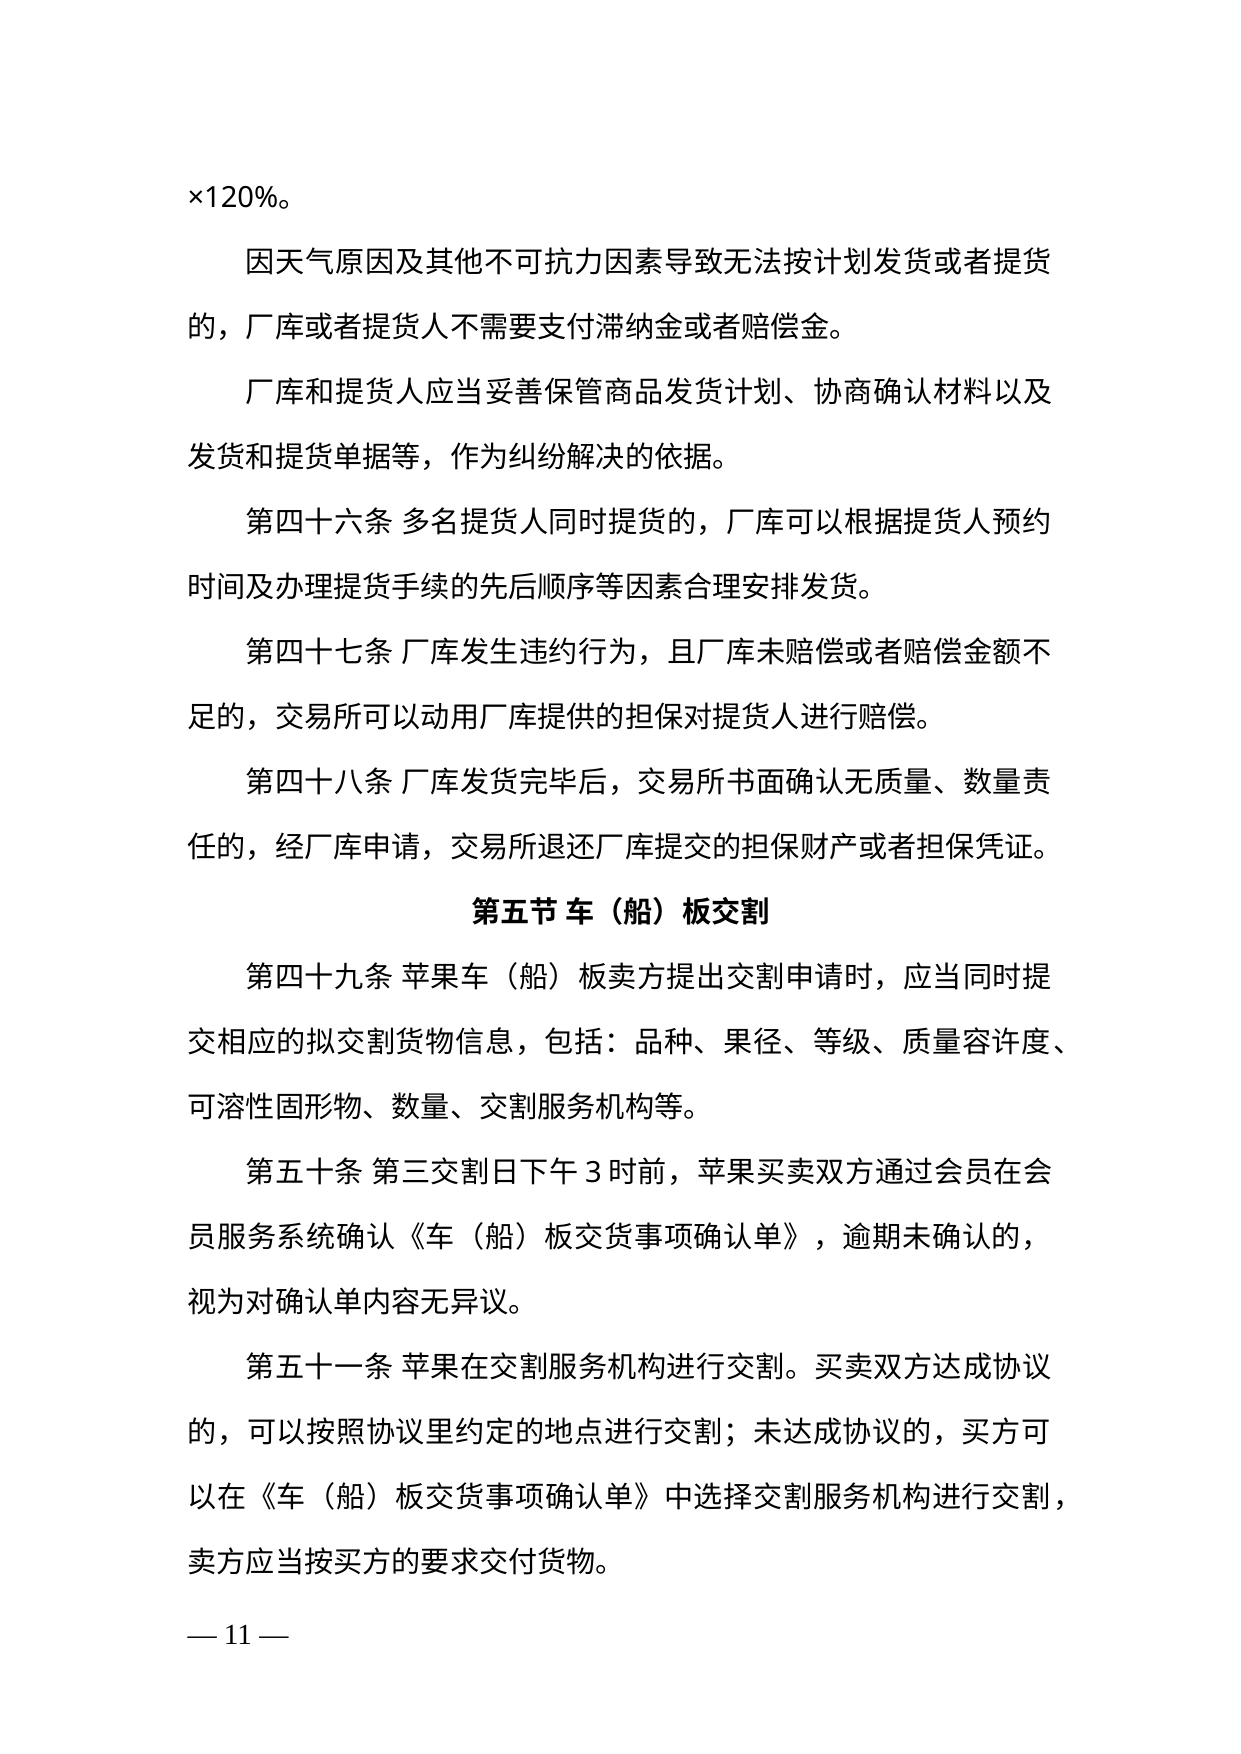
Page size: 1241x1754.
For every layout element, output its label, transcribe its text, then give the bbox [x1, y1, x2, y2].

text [187, 162, 1053, 227]
text 第五十条 第三交割日下午3时前，苹果买卖双方通过会员在会员服务系统确认《车（船）板交货事项确认单》，逾期未确认的，视为对确认单内容无异议。 [187, 1137, 1053, 1332]
text 第四十六条 多名提货人同时提货的，厂库可以根据提货人预约时间及办理提货手续的先后顺序等因素合理安排发货。 [187, 487, 1053, 617]
text 第五节 车（船）板交割 [187, 877, 1053, 942]
text 第四十九条 苹果车（船）板卖方提出交割申请时，应当同时提交相应的拟交割货物信息，包括：品种、果径、等级、质量容许度、可溶性固形物、数量、交割服务机构等。 [187, 942, 1053, 1137]
text 第四十七条 厂库发生违约行为，且厂库未赔偿或者赔偿金额不足的，交易所可以动用厂库提供的担保对提货人进行赔偿。 [187, 617, 1053, 747]
text 第四十八条 厂库发货完毕后，交易所书面确认无质量、数量责任的，经厂库申请，交易所退还厂库提交的担保财产或者担保凭证。 [187, 747, 1053, 877]
text 因天气原因及其他不可抗力因素导致无法按计划发货或者提货的，厂库或者提货人不需要支付滞纳金或者赔偿金。 [187, 227, 1053, 357]
text 第五十一条 苹果在交割服务机构进行交割。买卖双方达成协议的，可以按照协议里约定的地点进行交割；未达成协议的，买方可以在《车（船）板交货事项确认单》中选择交割服务机构进行交割，卖方应当按买方的要求交付货物。 [187, 1332, 1053, 1592]
text 厂库和提货人应当妥善保管商品发货计划、协商确认材料以及发货和提货单据等，作为纠纷解决的依据。 [187, 357, 1053, 487]
